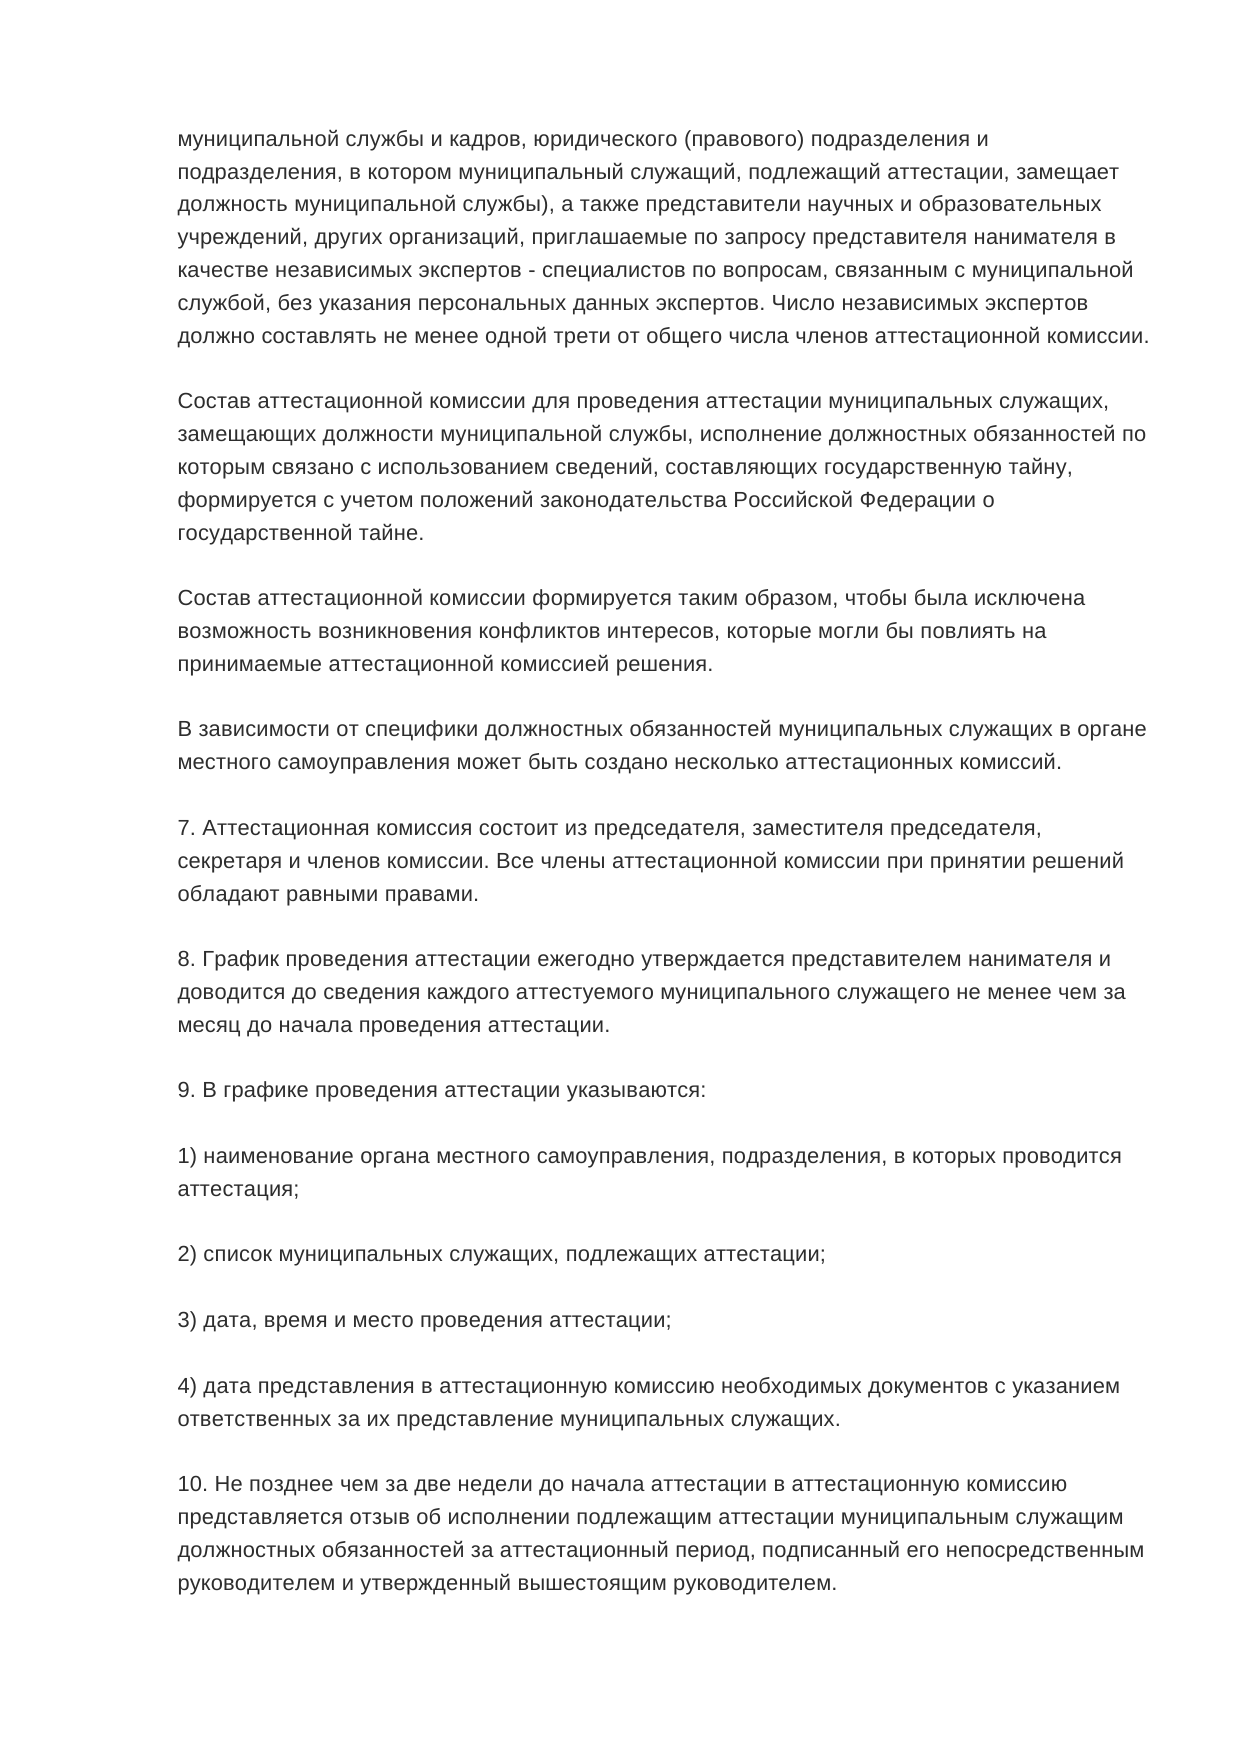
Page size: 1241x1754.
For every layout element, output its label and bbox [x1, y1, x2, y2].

text [177, 118, 1152, 1627]
